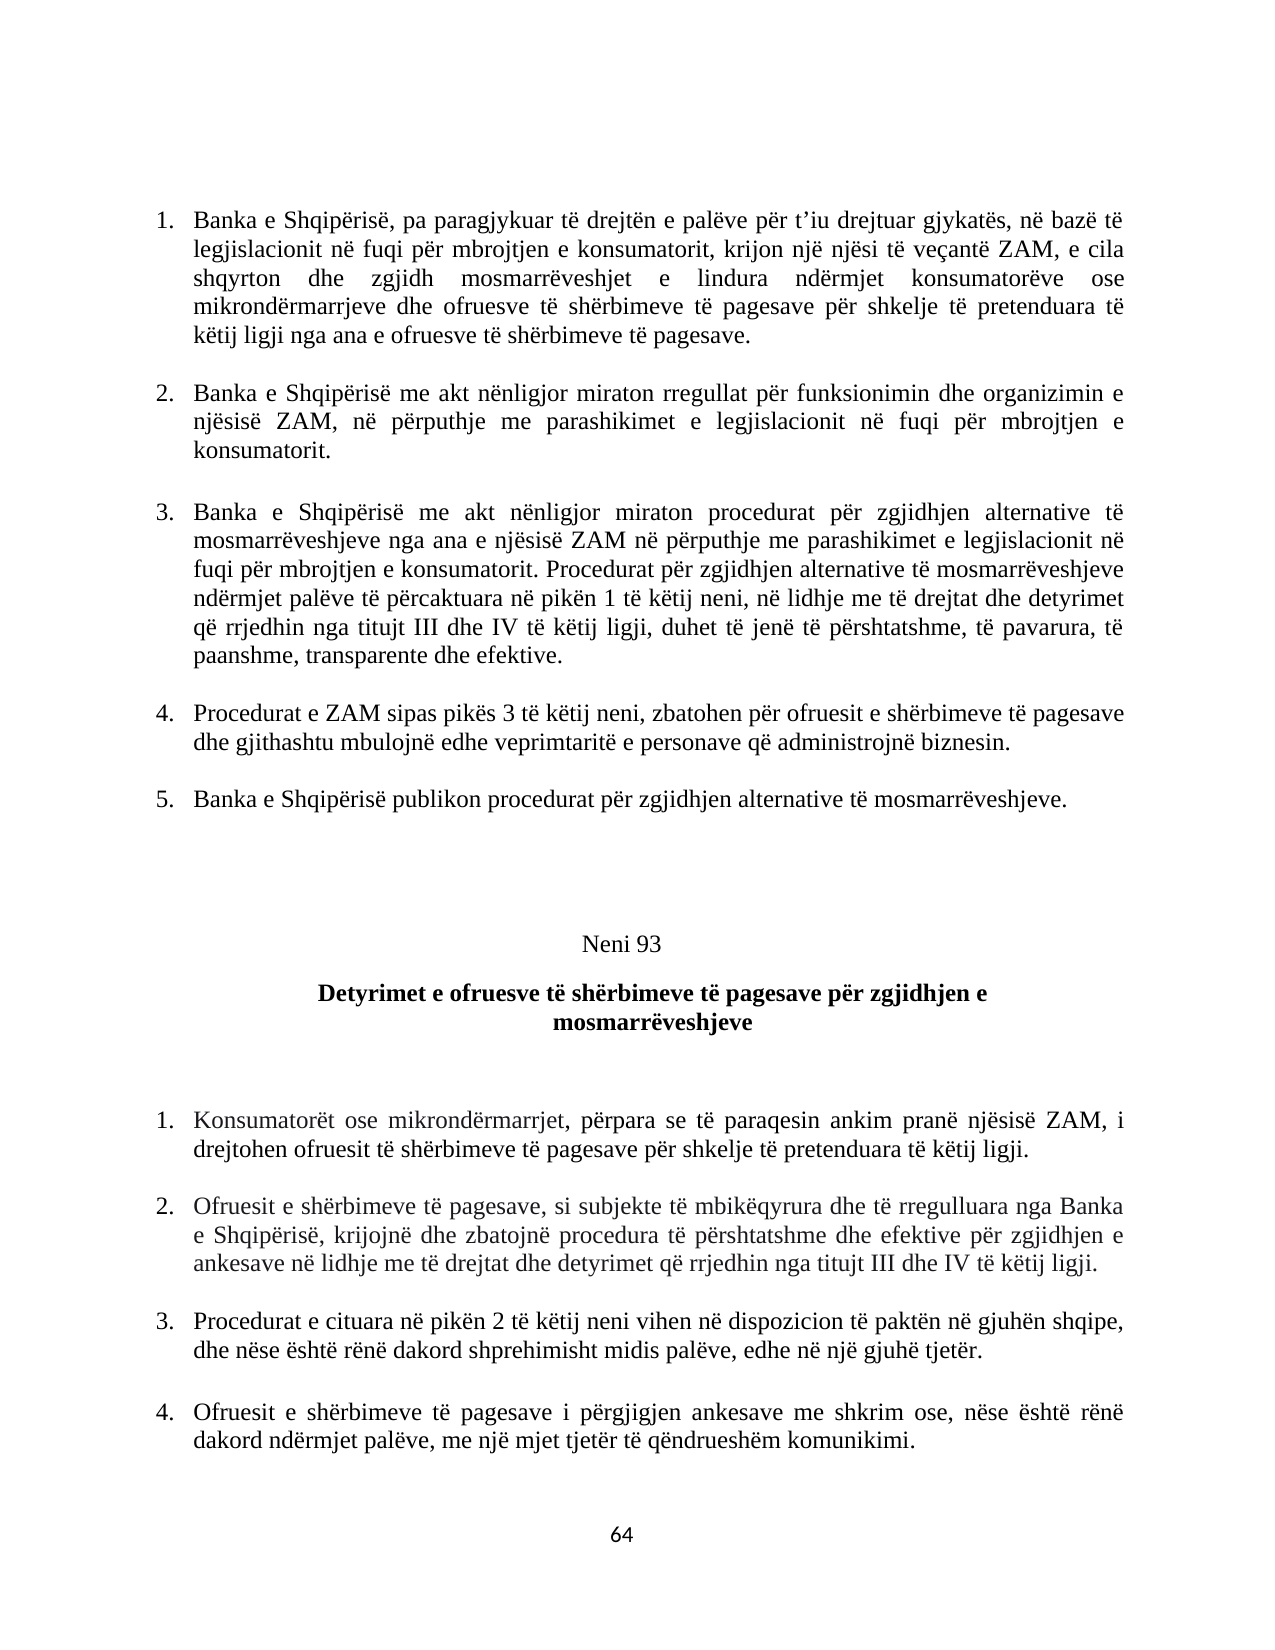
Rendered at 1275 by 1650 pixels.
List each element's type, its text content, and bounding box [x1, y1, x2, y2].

list Ofruesit e shërbimeve të pagesave, si subjekte të mbikëqyrura dhe të rregulluara nga Banka e Shqipërisë, krijojnë dhe zbatojnë procedura të përshtatshme dhe efektive për zgjidhjen e ankesave në lidhje me të drejtat dhe detyrimet që rrjedhin nga titujt III dhe IV të këtij ligji. [156, 1191, 1125, 1277]
text Neni 93 [118, 929, 1125, 957]
text Detyrimet e ofruesve të shërbimeve të pagesave për zgjidhjen e mosmarrëveshjeve [277, 978, 1027, 1036]
list Procedurat e cituara në pikën 2 të këtij neni vihen në dispozicion të paktën në gjuhën shqipe, dhe nëse është rënë dakord shprehimisht midis palëve, edhe në një gjuhë tjetër. [156, 1306, 1125, 1363]
list Procedurat e ZAM sipas pikës 3 të këtij neni, zbatohen për ofruesit e shërbimeve të pagesave dhe gjithashtu mbulojnë edhe veprimtaritë e personave që administrojnë biznesin. [156, 698, 1125, 756]
list Banka e Shqipërisë me akt nënligjor miraton rregullat për funksionimin dhe organizimin e njësisë ZAM, në përputhje me parashikimet e legjislacionit në fuqi për mbrojtjen e konsumatorit. [156, 378, 1125, 464]
list Konsumatorët ose mikrondërmarrjet, përpara se të paraqesin ankim pranë njësisë ZAM, i drejtohen ofruesit të shërbimeve të pagesave për shkelje të pretenduara të këtij ligji. [156, 1106, 1125, 1163]
list Banka e Shqipërisë me akt nënligjor miraton procedurat për zgjidhjen alternative të mosmarrëveshjeve nga ana e njësisë ZAM në përputhje me parashikimet e legjislacionit në fuqi për mbrojtjen e konsumatorit. Procedurat për zgjidhjen alternative të mosmarrëveshjeve ndërmjet palëve të përcaktuara në pikën 1 të këtij neni, në lidhje me të drejtat dhe detyrimet që rrjedhin nga titujt III dhe IV të këtij ligji, duhet të jenë të përshtatshme, të pavarura, të paanshme, transparente dhe efektive. [156, 497, 1125, 669]
list Ofruesit e shërbimeve të pagesave i përgjigjen ankesave me shkrim ose, nëse është rënë dakord ndërmjet palëve, me një mjet tjetër të qëndrueshëm komunikimi. [156, 1397, 1125, 1454]
list Banka e Shqipërisë publikon procedurat për zgjidhjen alternative të mosmarrëveshjeve. [156, 784, 1125, 813]
list Banka e Shqipërisë, pa paragjykuar të drejtën e palëve për t’iu drejtuar gjykatës, në bazë të legjislacionit në fuqi për mbrojtjen e konsumatorit, krijon një njësi të veçantë ZAM, e cila shqyrton dhe zgjidh mosmarrëveshjet e lindura ndërmjet konsumatorëve ose mikrondërmarrjeve dhe ofruesve të shërbimeve të pagesave për shkelje të pretenduara të këtij ligji nga ana e ofruesve të shërbimeve të pagesave. [156, 205, 1125, 349]
